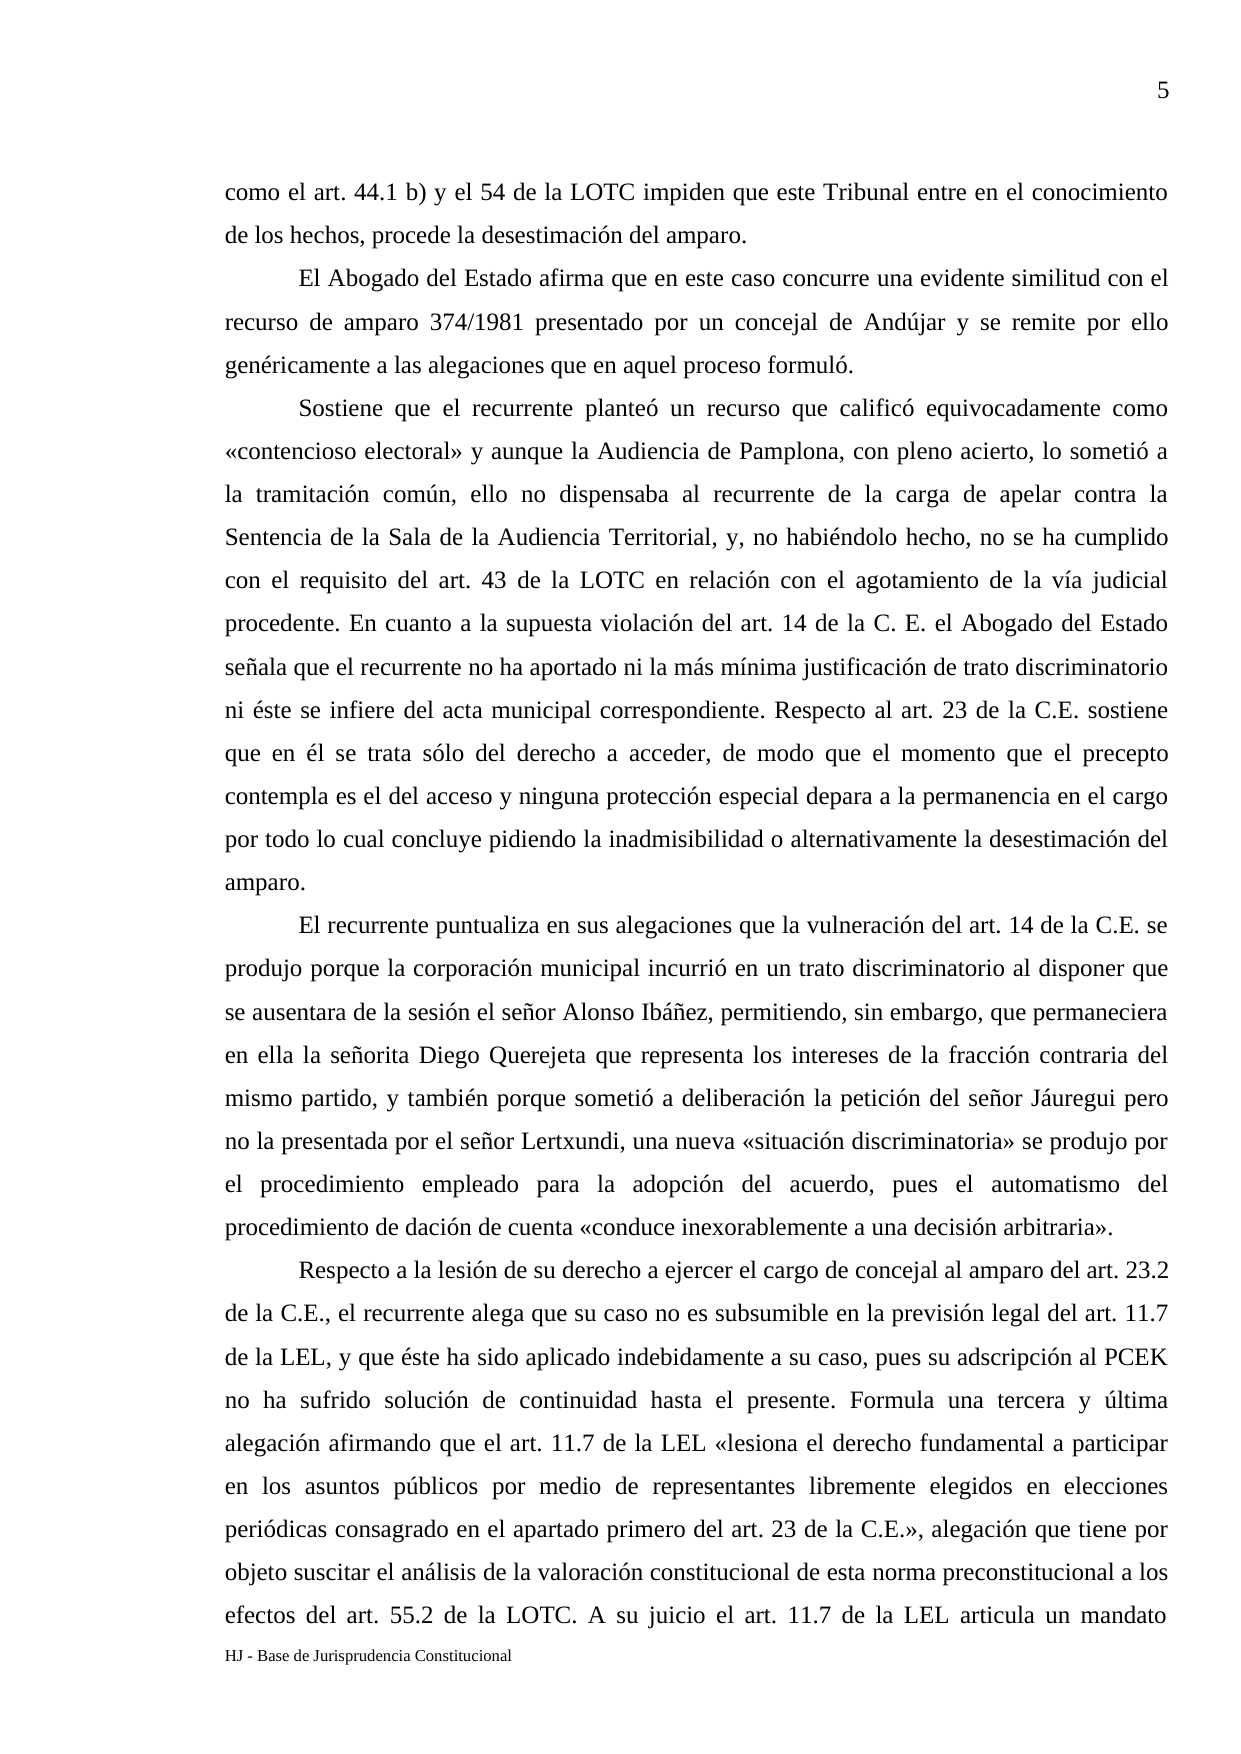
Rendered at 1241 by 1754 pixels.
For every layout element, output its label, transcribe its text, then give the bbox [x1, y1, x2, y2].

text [224, 1255, 1169, 1629]
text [224, 177, 1169, 249]
text El recurrente puntualiza en sus alegaciones que la vulneración del art. 14 de la C.E. se produjo porque la corporación municipal incurrió en un trato discriminatorio al disponer que se ausentara de la sesión el señor Alonso Ibáñez, permitiendo, sin embargo, que permaneciera en ella la señorita Diego Querejeta que representa los intereses de la fracción contraria del mismo partido, y también porque sometió a deliberación la petición del señor Jáuregui pero no la presentada por el señor Lertxundi, una nueva «situación discriminatoria» se produjo por el procedimiento empleado para la adopción del acuerdo, pues el automatismo del procedimiento de dación de cuenta «conduce inexorablemente a una decisión arbitraria». [224, 910, 1169, 1241]
text El Abogado del Estado afirma que en este caso concurre una evidente similitud con el recurso de amparo 374/1981 presentado por un concejal de Andújar y se remite por ello genéricamente a las alegaciones que en aquel proceso formuló. [224, 263, 1169, 378]
text Sostiene que el recurrente planteó un recurso que calificó equivocadamente como «contencioso electoral» y aunque la Audiencia de Pamplona, con pleno acierto, lo sometió a la tramitación común, ello no dispensaba al recurrente de la carga de apelar contra la Sentencia de la Sala de la Audiencia Territorial, y, no habiéndolo hecho, no se ha cumplido con el requisito del art. 43 de la LOTC en relación con el agotamiento de la vía judicial procedente. En cuanto a la supuesta violación del art. 14 de la C. E. el Abogado del Estado señala que el recurrente no ha aportado ni la más mínima justificación de trato discriminatorio ni éste se infiere del acta municipal correspondiente. Respecto al art. 23 de la C.E. sostiene que en él se trata sólo del derecho a acceder, de modo que el momento que el precepto contempla es el del acceso y ninguna protección especial depara a la permanencia en el cargo por todo lo cual concluye pidiendo la inadmisibilidad o alternativamente la desestimación del amparo. [224, 393, 1169, 896]
